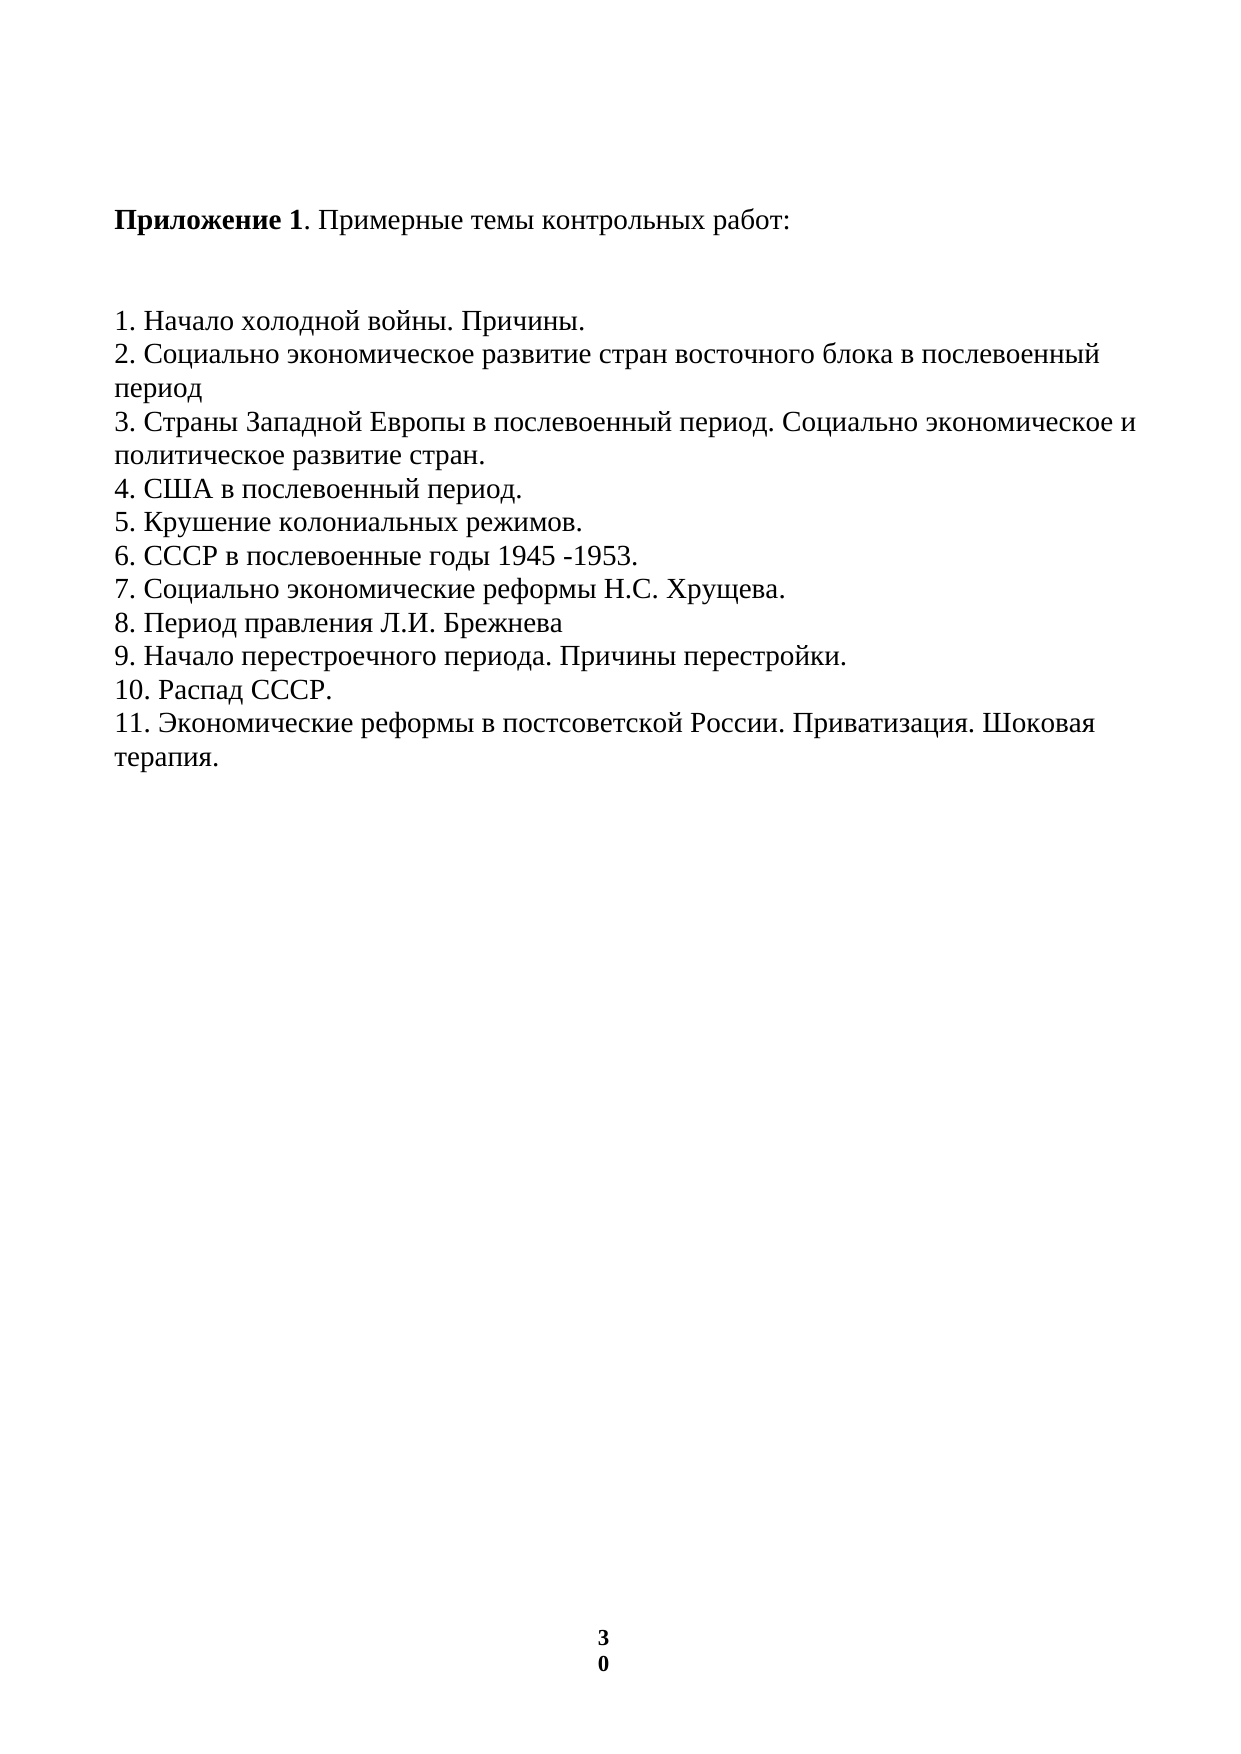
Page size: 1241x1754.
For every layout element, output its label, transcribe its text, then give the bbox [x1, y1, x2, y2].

list Распад СССР. [114, 672, 1144, 706]
list Начало перестроечного периода. Причины перестройки. [114, 638, 1144, 672]
list СССР в послевоенные годы 1945 -1953. [114, 538, 1144, 571]
list Экономические реформы в постсоветской России. Приватизация. Шоковая терапия. [114, 706, 1144, 773]
list Социально экономические реформы Н.С. Хрущева. [114, 571, 1144, 605]
text Приложение 1. Примерные темы контрольных работ: [114, 202, 1144, 236]
list США в послевоенный период. [114, 471, 1144, 504]
list Социально экономическое развитие стран восточного блока в послевоенный период [114, 337, 1144, 404]
list Начало холодной войны. Причины. [114, 303, 1144, 337]
list Период правления Л.И. Брежнева [114, 605, 1144, 638]
list Крушение колониальных режимов. [114, 504, 1144, 538]
list Страны Западной Европы в послевоенный период. Социально экономическое и политическое развитие стран. [114, 404, 1144, 471]
